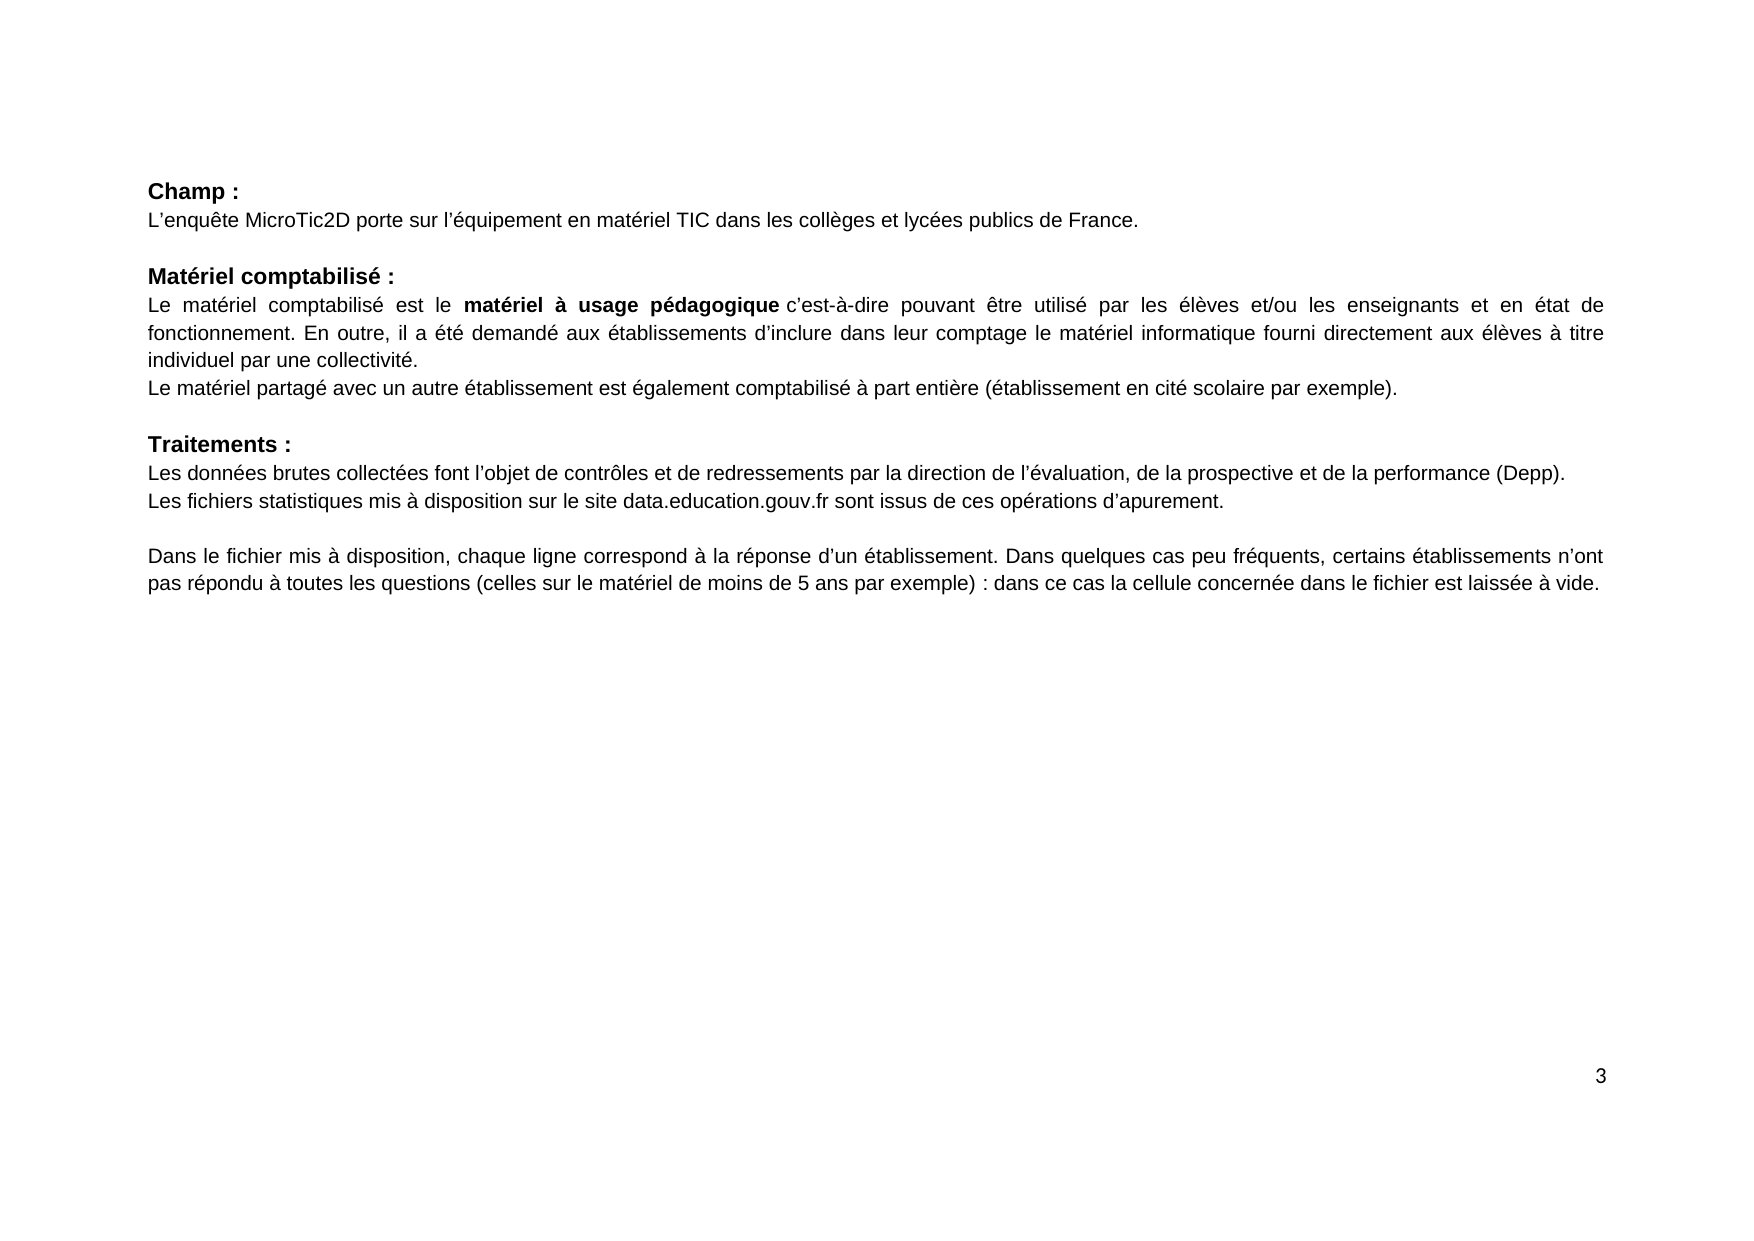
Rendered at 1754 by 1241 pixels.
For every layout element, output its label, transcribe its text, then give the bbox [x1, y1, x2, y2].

text Les fichiers statistiques mis à disposition sur le site data.education.gouv.fr sont issus de ces opérations d’apurement. [148, 488, 1606, 512]
text Traitements : [148, 431, 1606, 457]
text Les données brutes collectées font l’objet de contrôles et de redressements par la direction de l’évaluation, de la prospective et de la performance (Depp). [148, 461, 1606, 485]
text Champ : [148, 178, 1606, 204]
text Dans le fichier mis à disposition, chaque ligne correspond à la réponse d’un établissement. Dans quelques cas peu fréquents, certains établissements n’ont pas répondu à toutes les questions (celles sur le matériel de moins de 5 ans par exemple) : dans ce cas la cellule concernée dans le fichier est laissée à vide. [148, 543, 1606, 595]
text Le matériel partagé avec un autre établissement est également comptabilisé à part entière (établissement en cité scolaire par exemple). [148, 376, 1606, 400]
text Le matériel comptabilisé est le matériel à usage pédagogique c’est-à-dire pouvant être utilisé par les élèves et/ou les enseignants et en état de fonctionnement. En outre, il a été demandé aux établissements d’inclure dans leur comptage le matériel informatique fourni directement aux élèves à titre individuel par une collectivité. [148, 293, 1606, 372]
text Matériel comptabilisé : [148, 263, 1606, 289]
text L’enquête MicroTic2D porte sur l’équipement en matériel TIC dans les collèges et lycées publics de France. [148, 208, 1606, 232]
